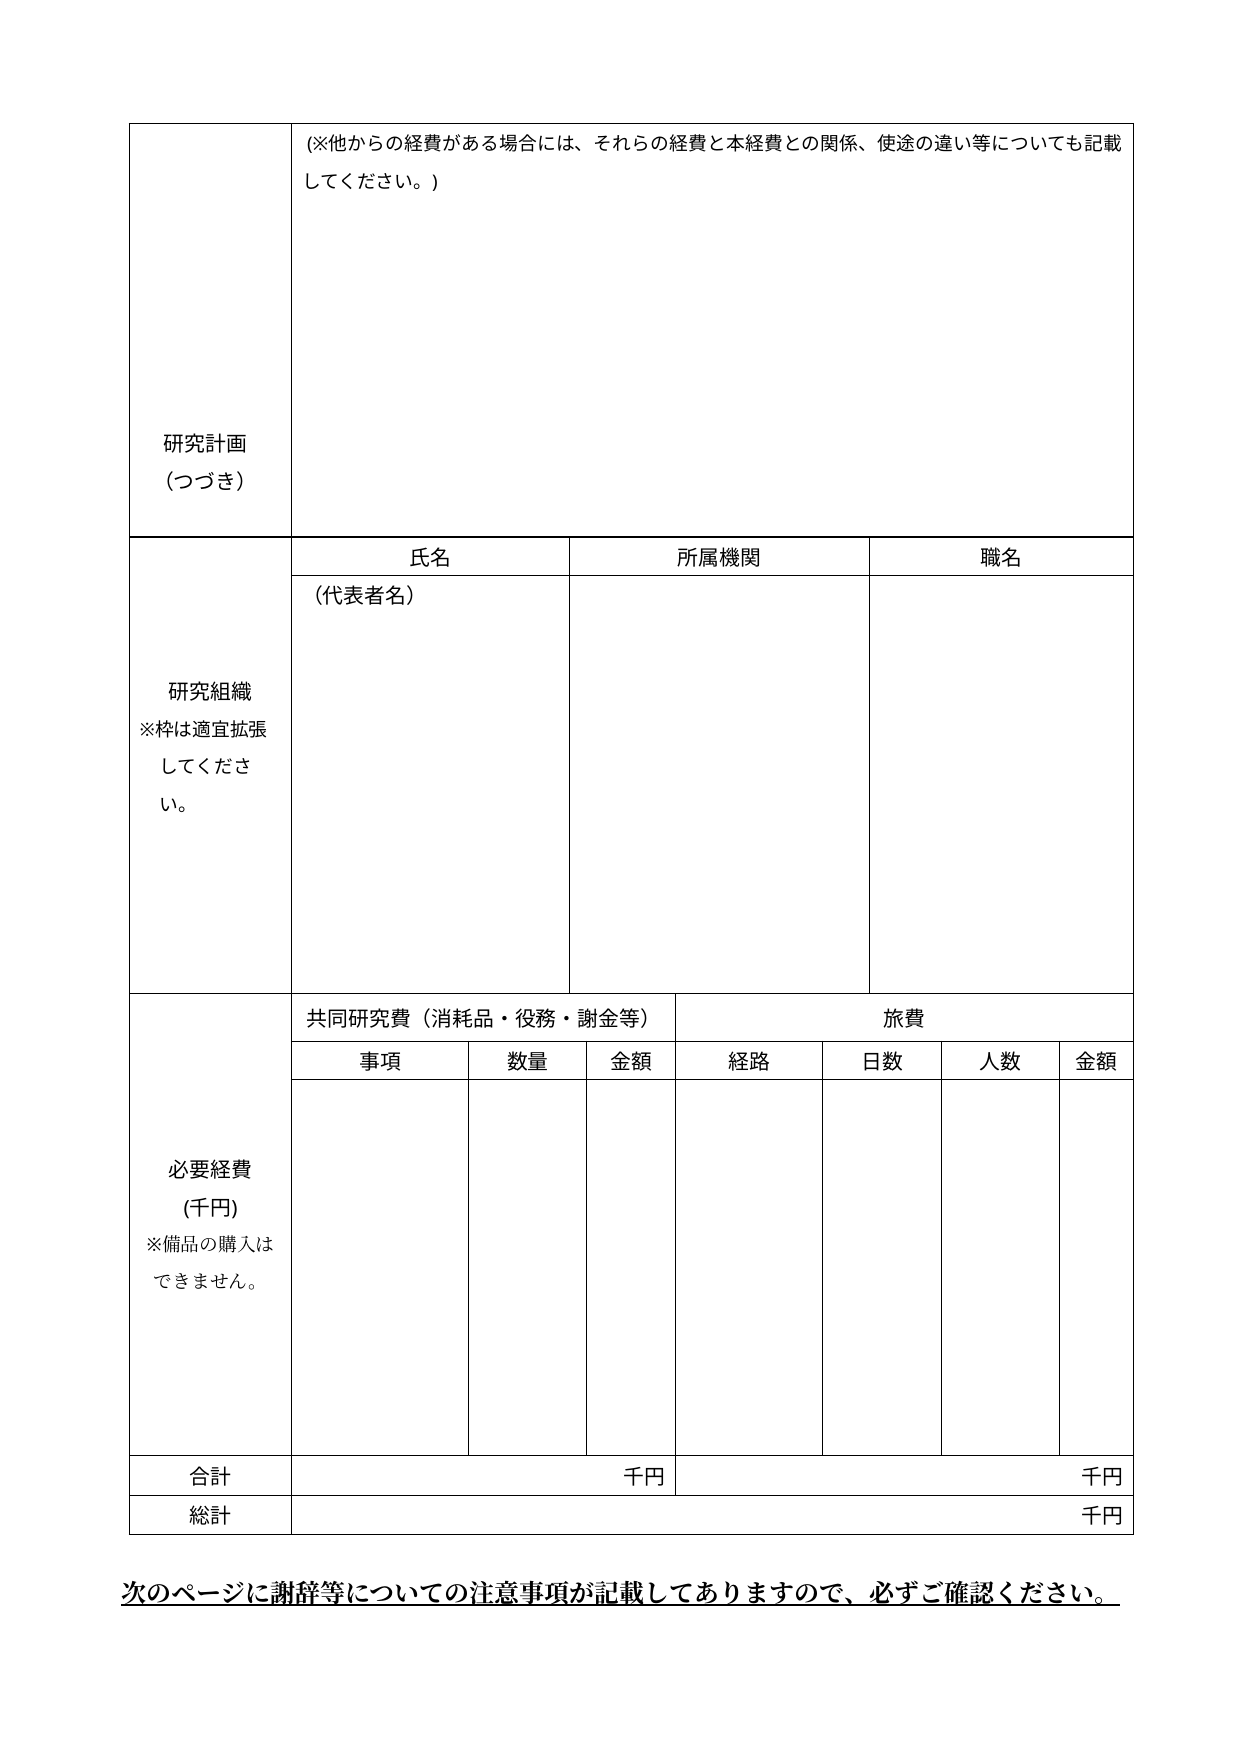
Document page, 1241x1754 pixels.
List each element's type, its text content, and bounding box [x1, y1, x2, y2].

table_cell 共同研究費（消耗品・役務・謝金等） [292, 994, 675, 1041]
table_cell 職名 [870, 538, 1133, 575]
table_cell [469, 1080, 586, 1455]
table_cell [292, 1080, 468, 1455]
table_cell 金額 [587, 1042, 675, 1079]
table_cell 必要経費 (千円) ※備品の購入はできません。 [130, 994, 291, 1455]
table_cell （代表者名） [292, 576, 569, 993]
table_cell 人数 [942, 1042, 1059, 1079]
table_cell 所属機関 [570, 538, 869, 575]
table_cell 千円 [292, 1496, 1133, 1534]
table_cell 研究組織 ※枠は適宜拡張してください。 [130, 538, 291, 993]
table_cell [942, 1080, 1059, 1455]
table_cell [570, 576, 869, 993]
table_cell 金額 [1060, 1042, 1133, 1079]
table_cell 経路 [676, 1042, 822, 1079]
table_cell 氏名 [292, 538, 569, 575]
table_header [292, 124, 1133, 536]
table_cell [823, 1080, 941, 1455]
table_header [130, 124, 291, 536]
table_cell 日数 [823, 1042, 941, 1079]
table_cell 総計 [130, 1496, 291, 1534]
text 次のページに謝辞等についての注意事項が記載してありますので、必ずご確認ください。 [118, 1572, 1122, 1610]
table_cell 合計 [130, 1456, 291, 1494]
table_cell 数量 [469, 1042, 586, 1079]
table_cell 千円 [676, 1456, 1133, 1494]
table_cell [587, 1080, 675, 1455]
table_cell [1060, 1080, 1133, 1455]
table_cell [870, 576, 1133, 993]
table_cell [676, 1080, 822, 1455]
table_cell 千円 [292, 1456, 675, 1494]
table_cell 事項 [292, 1042, 468, 1079]
table_cell 旅費 [676, 994, 1133, 1041]
